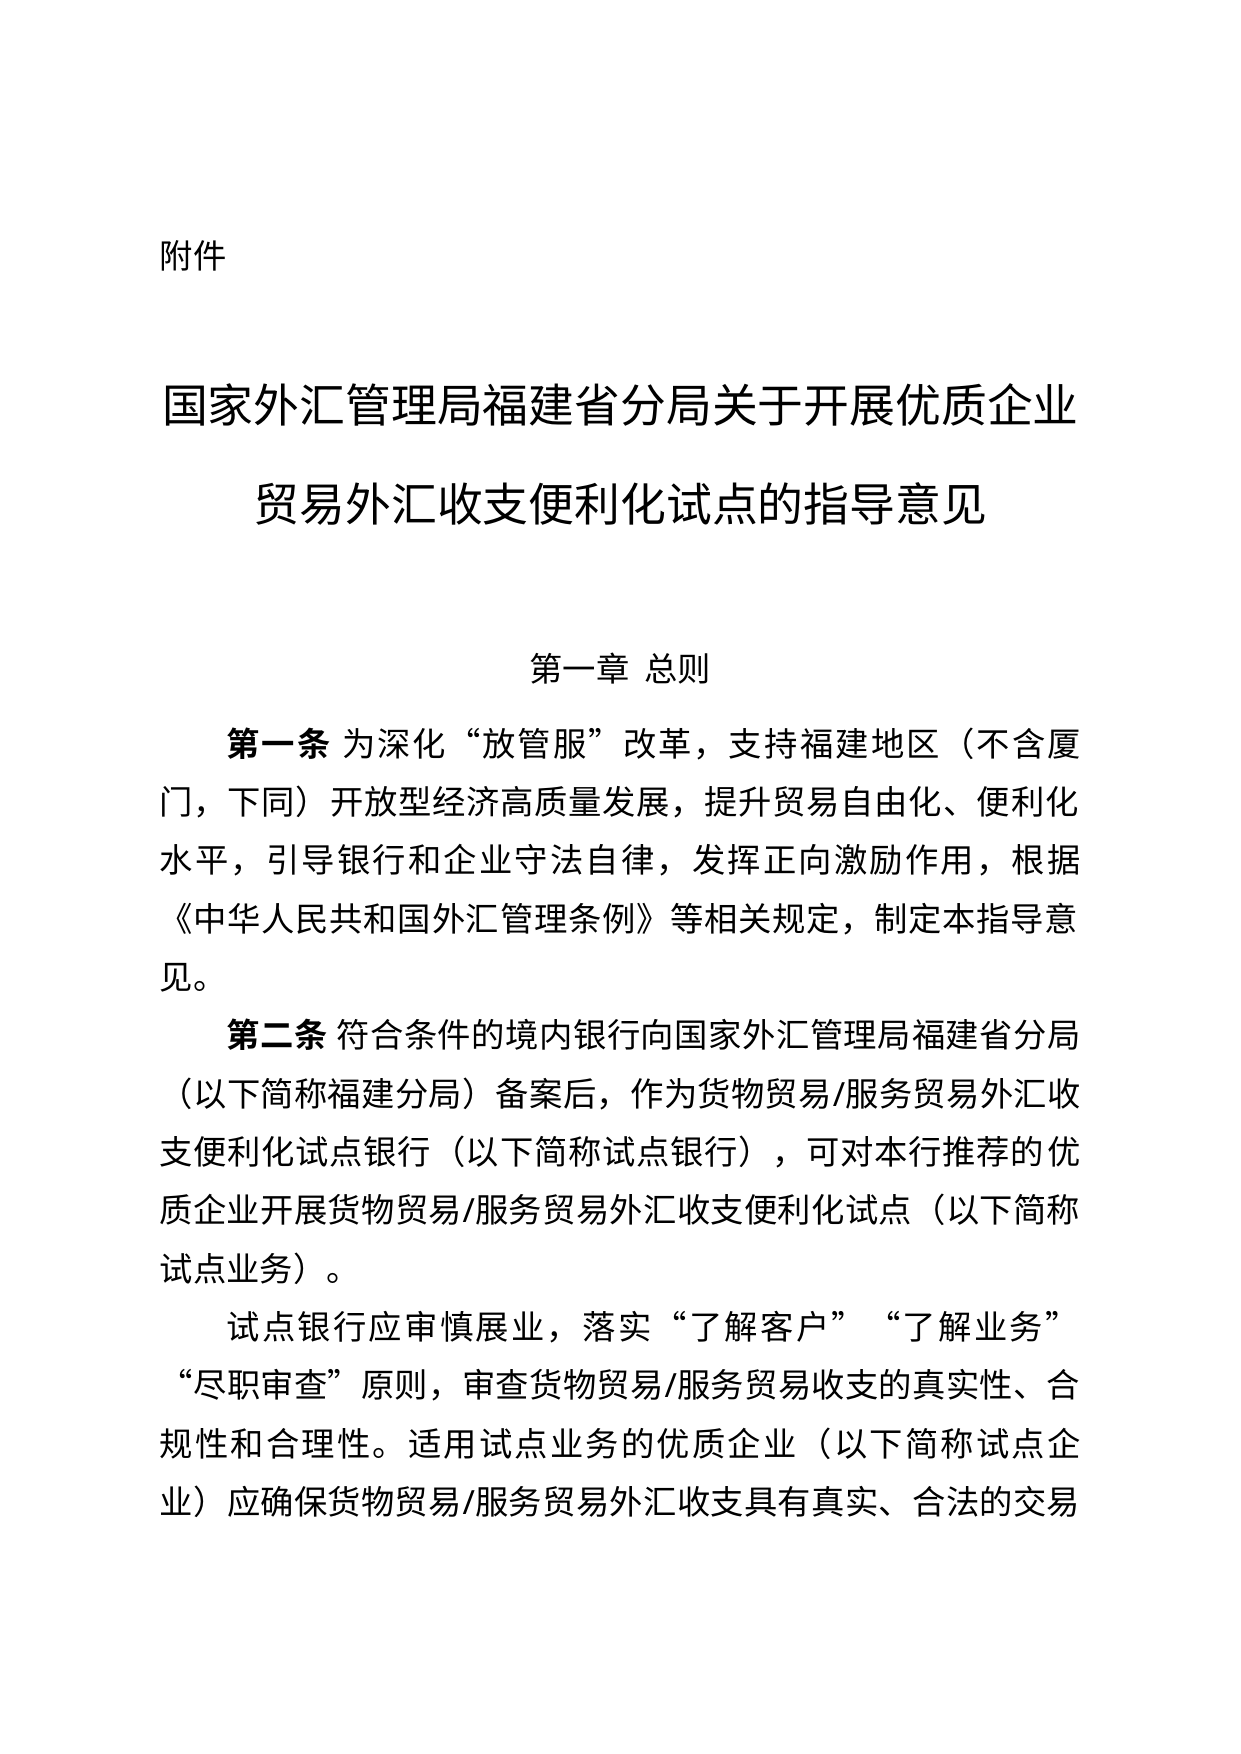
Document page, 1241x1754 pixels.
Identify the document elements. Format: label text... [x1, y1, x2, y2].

text 第一条 为深化“放管服”改革，支持福建地区（不含厦门，下同）开放型经济高质量发展，提升贸易自由化、便利化水平，引导银行和企业守法自律，发挥正向激励作用，根据《中华人民共和国外汇管理条例》等相关规定，制定本指导意见。 [159, 709, 1081, 1001]
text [159, 1293, 1081, 1526]
text 第二条 符合条件的境内银行向国家外汇管理局福建省分局（以下简称福建分局）备案后，作为货物贸易/服务贸易外汇收支便利化试点银行（以下简称试点银行），可对本行推荐的优质企业开展货物贸易/服务贸易外汇收支便利化试点（以下简称试点业务）。 [159, 1001, 1081, 1293]
text 国家外汇管理局福建省分局关于开展优质企业贸易外汇收支便利化试点的指导意见 [159, 353, 1081, 552]
text 附件 [159, 220, 1081, 287]
list 第一章 总则 [159, 634, 1081, 693]
